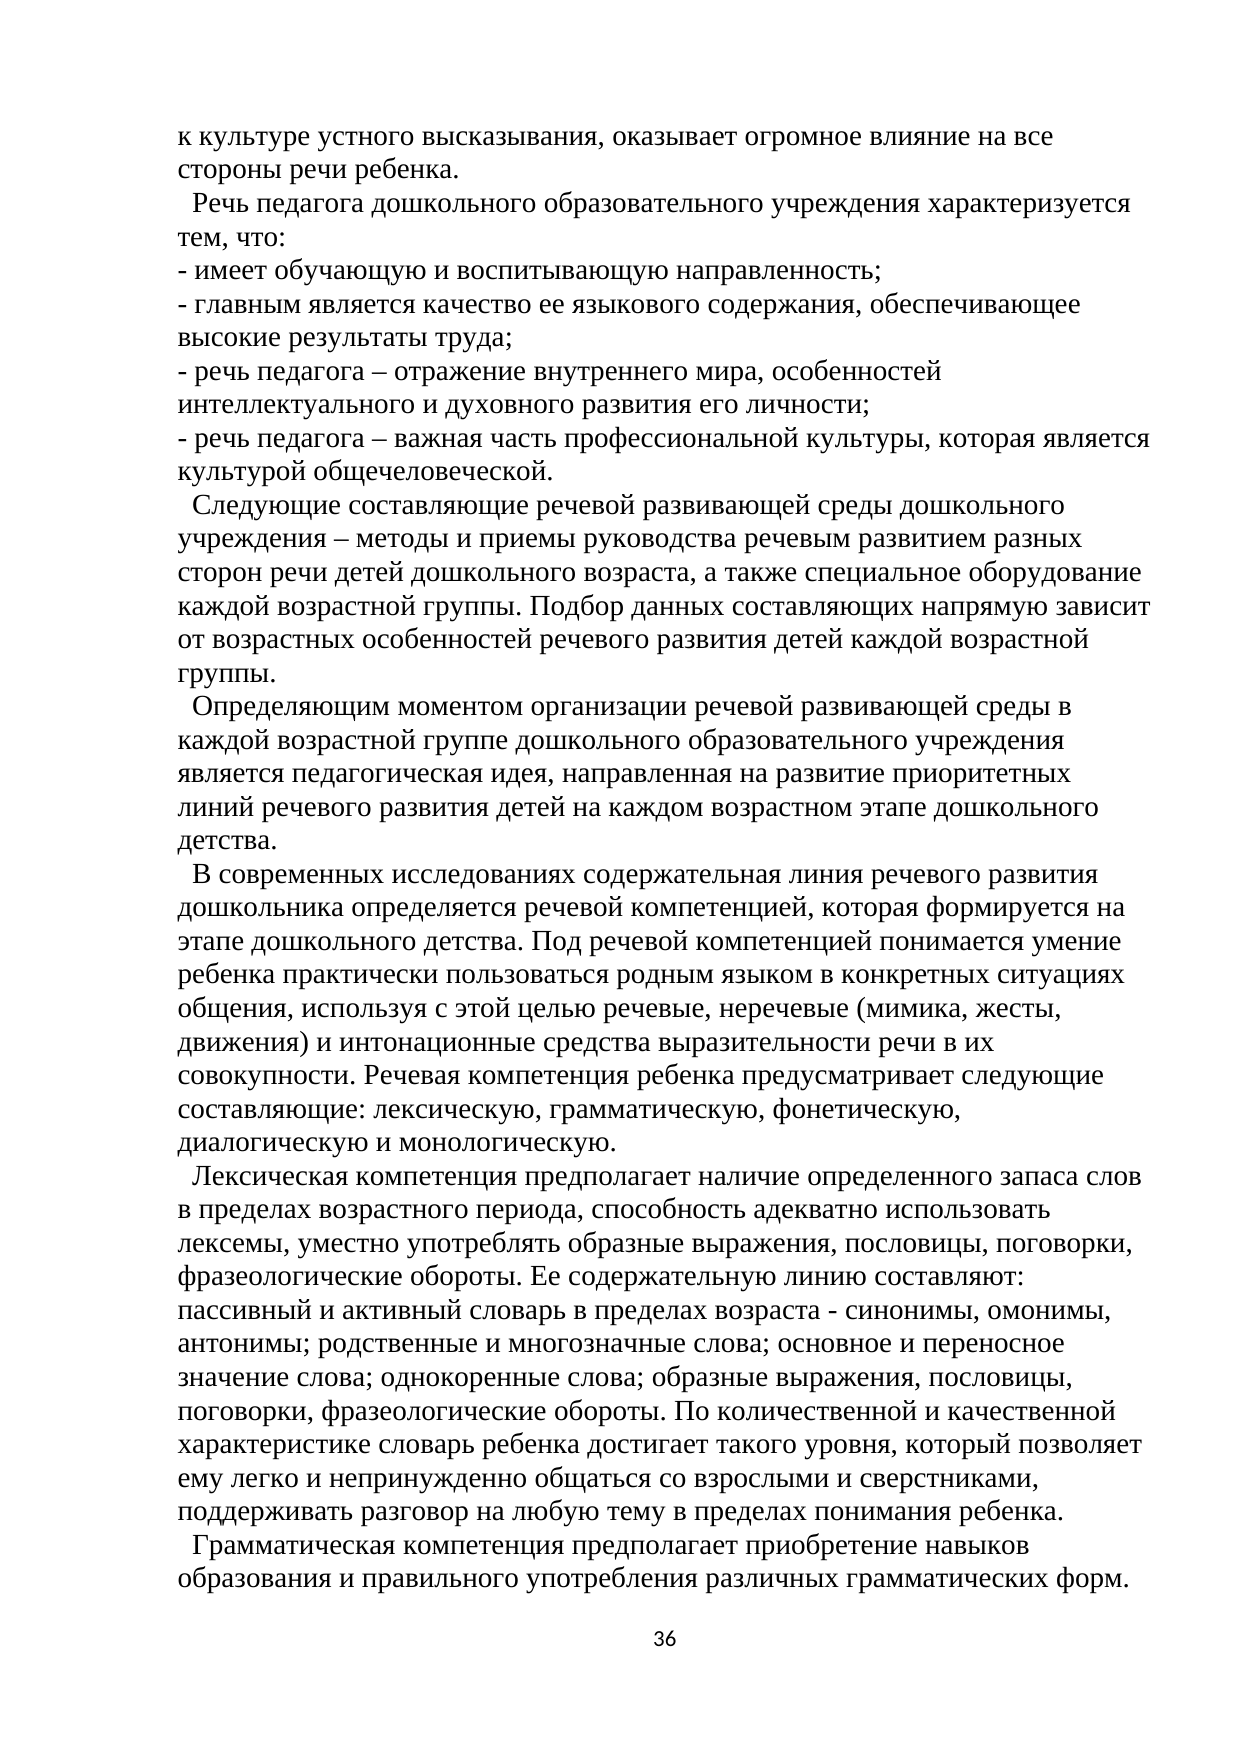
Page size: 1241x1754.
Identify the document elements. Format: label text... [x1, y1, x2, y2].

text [177, 118, 1152, 185]
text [177, 1527, 1152, 1594]
text - имеет обучающую и воспитывающую направленность; [177, 252, 1152, 286]
text Определяющим моментом организации речевой развивающей среды в каждой возрастной группе дошкольного образовательного учреждения является педагогическая идея, направленная на развитие приоритетных линий речевого развития детей на каждом возрастном этапе дошкольного детства. [177, 688, 1152, 856]
text Речь педагога дошкольного образовательного учреждения характеризуется тем, что: [177, 185, 1152, 252]
text Следующие составляющие речевой развивающей среды дошкольного учреждения – методы и приемы руководства речевым развитием разных сторон речи детей дошкольного возраста, а также специальное оборудование каждой возрастной группы. Подбор данных составляющих напрямую зависит от возрастных особенностей речевого развития детей каждой возрастной группы. [177, 487, 1152, 688]
text - речь педагога – важная часть профессиональной культуры, которая является культурой общечеловеческой. [177, 420, 1152, 487]
text - речь педагога – отражение внутреннего мира, особенностей интеллектуального и духовного развития его личности; [177, 353, 1152, 420]
text В современных исследованиях содержательная линия речевого развития дошкольника определяется речевой компетенцией, которая формируется на этапе дошкольного детства. Под речевой компетенцией понимается умение ребенка практически пользоваться родным языком в конкретных ситуациях общения, используя с этой целью речевые, неречевые (мимика, жесты, движения) и интонационные средства выразительности речи в их совокупности. Речевая компетенция ребенка предусматривает следующие составляющие: лексическую, грамматическую, фонетическую, диалогическую и монологическую. [177, 856, 1152, 1158]
text - главным является качество ее языкового содержания, обеспечивающее высокие результаты труда; [177, 286, 1152, 353]
text Лексическая компетенция предполагает наличие определенного запаса слов в пределах возрастного периода, способность адекватно использовать лексемы, уместно употреблять образные выражения, пословицы, поговорки, фразеологические обороты. Ее содержательную линию составляют: пассивный и активный словарь в пределах возраста - синонимы, омонимы, антонимы; родственные и многозначные слова; основное и переносное значение слова; однокоренные слова; образные выражения, пословицы, поговорки, фразеологические обороты. По количественной и качественной характеристике словарь ребенка достигает такого уровня, который позволяет ему легко и непринужденно общаться со взрослыми и сверстниками, поддерживать разговор на любую тему в пределах понимания ребенка. [177, 1158, 1152, 1527]
